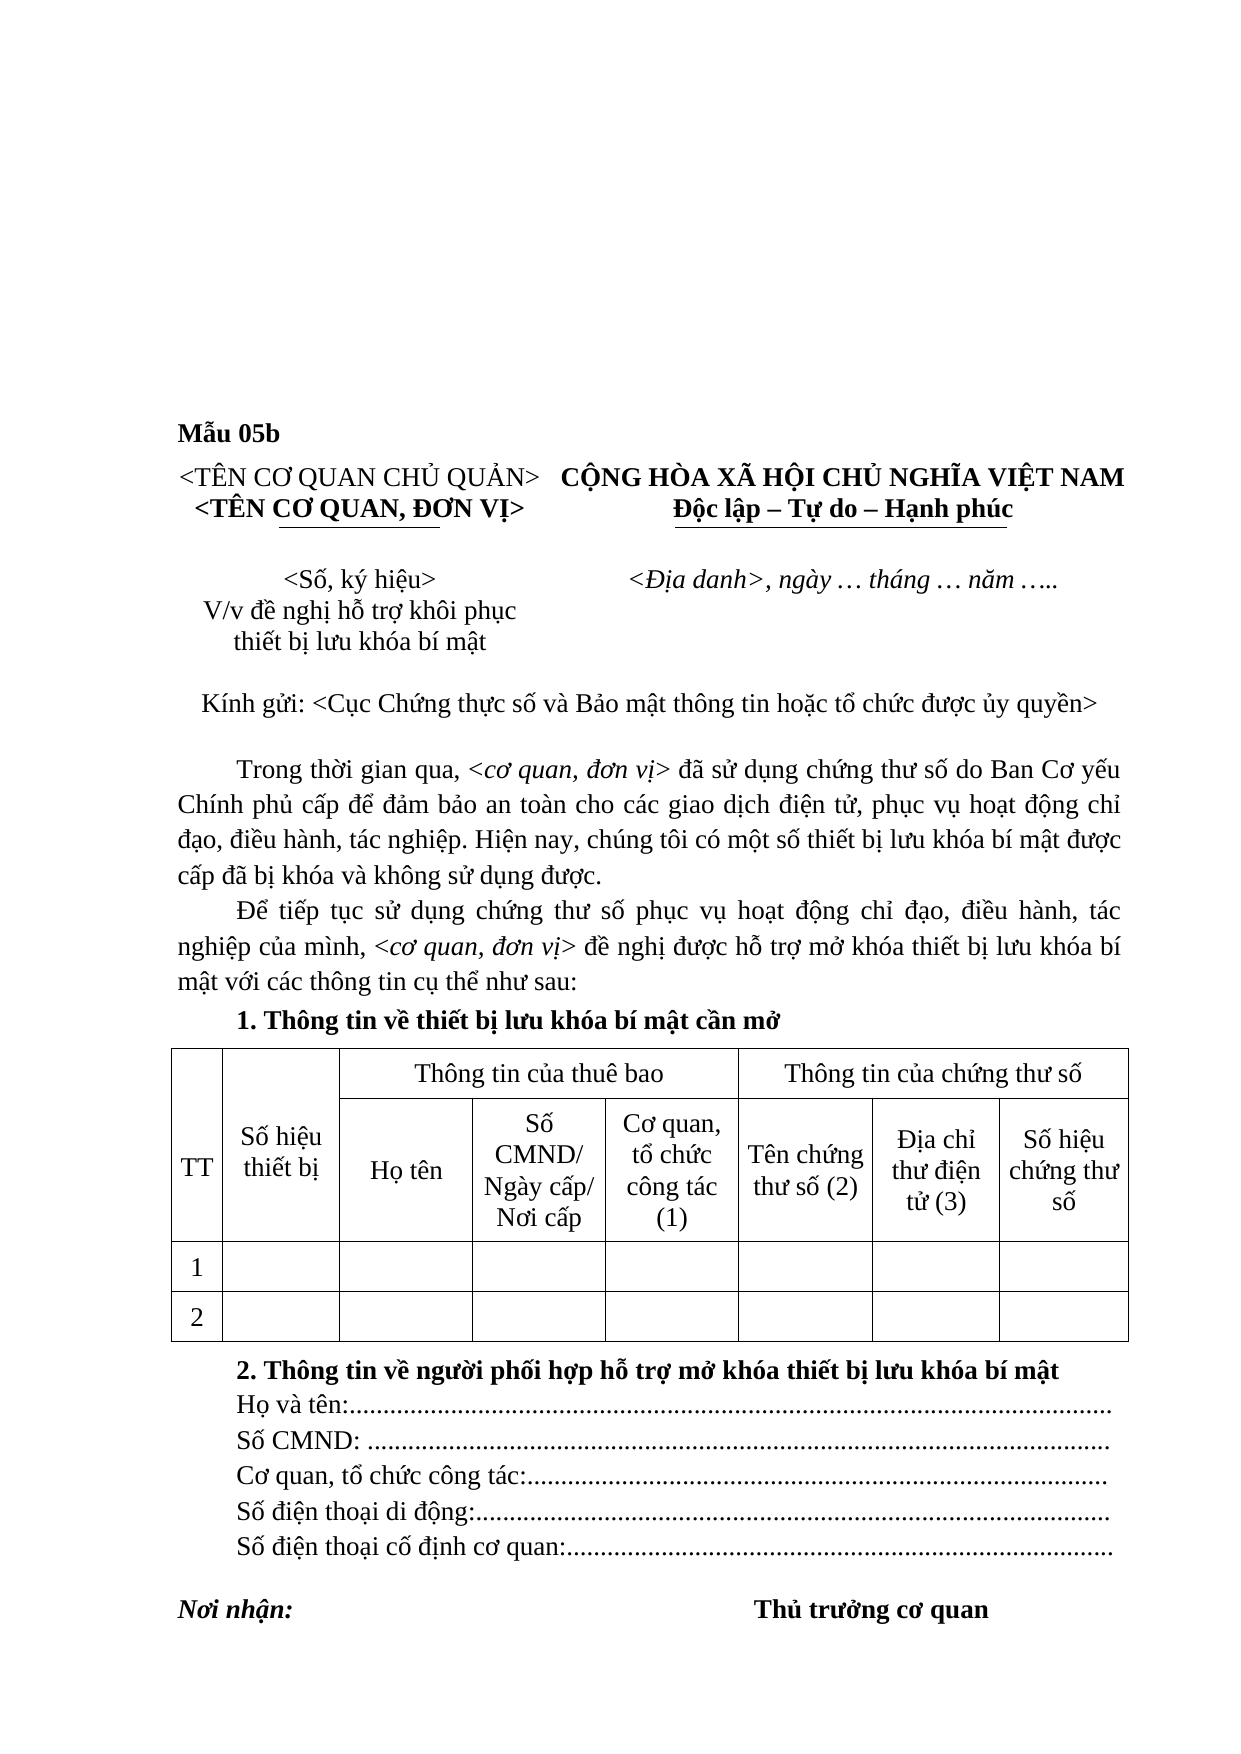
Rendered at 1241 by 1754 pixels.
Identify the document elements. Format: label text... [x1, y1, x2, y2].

table_cell <Địa danh>, ngày … tháng … năm ….. [542, 563, 1143, 656]
text 1. Thông tin về thiết bị lưu khóa bí mật cần mở [177, 1004, 1122, 1035]
table_cell Cơ quan, tổ chức công tác (1) [606, 1099, 738, 1241]
table_cell Địa chỉ thư điện tử (3) [873, 1099, 999, 1241]
table_cell [1000, 1292, 1128, 1341]
table_cell [873, 1292, 999, 1341]
table_cell Tên chứng thư số (2) [739, 1099, 872, 1241]
table_cell Số CMND/ Ngày cấp/ Nơi cấp [473, 1099, 605, 1241]
text Số điện thoại cố định cơ quan:................................................................................. [177, 1527, 1122, 1562]
text Họ và tên:................................................................................................................. [177, 1385, 1122, 1421]
table_cell [473, 1292, 605, 1341]
table_cell Họ tên [340, 1099, 472, 1241]
table_cell [606, 1242, 738, 1291]
table_header CỘNG HÒA XÃ HỘI CHỦ NGHĨA VIỆT NAM Độc lập – Tự do – Hạnh phúc [542, 461, 1143, 563]
table_cell [739, 1292, 872, 1341]
table_header Thông tin của chứng thư số [739, 1049, 1128, 1097]
text Trong thời gian qua, <cơ quan, đơn vị> đã sử dụng chứng thư số do Ban Cơ yếu Chính phủ cấp để đảm bảo an toàn cho các giao dịch điện tử, phục vụ hoạt động chỉ đạo, điều hành, tác nghiệp. Hiện nay, chúng tôi có một số thiết bị lưu khóa bí mật được cấp đã bị khóa và không sử dụng được. [177, 750, 1122, 891]
table_header Số hiệu thiết bị [223, 1049, 339, 1241]
text Số điện thoại di động:.............................................................................................. [177, 1492, 1122, 1527]
table_cell [340, 1292, 472, 1341]
table_cell [873, 1242, 999, 1291]
table_cell 1 [172, 1242, 222, 1291]
text Mẫu 05b [177, 417, 1122, 448]
text 2. Thông tin về người phối hợp hỗ trợ mở khóa thiết bị lưu khóa bí mật [177, 1354, 1122, 1385]
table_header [635, 1594, 1107, 1625]
text Cơ quan, tổ chức công tác:...................................................................................... [177, 1456, 1122, 1492]
table_cell [1000, 1242, 1128, 1291]
table_header <TÊN CƠ QUAN CHỦ QUẢN> <TÊN CƠ QUAN, ĐƠN VỊ> [177, 461, 542, 563]
table_cell [223, 1292, 339, 1341]
table_cell <Số, ký hiệu> V/v đề nghị hỗ trợ khôi phục thiết bị lưu khóa bí mật [177, 563, 542, 656]
text Để tiếp tục sử dụng chứng thư số phục vụ hoạt động chỉ đạo, điều hành, tác nghiệp của mình, <cơ quan, đơn vị> đề nghị được hỗ trợ mở khóa thiết bị lưu khóa bí mật với các thông tin cụ thể như sau: [177, 891, 1122, 998]
table_cell [340, 1242, 472, 1291]
table_cell 2 [172, 1292, 222, 1341]
table_cell [739, 1242, 872, 1291]
text Số CMND: .............................................................................................................. [177, 1421, 1122, 1456]
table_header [166, 1594, 635, 1625]
table_header Thông tin của thuê bao [340, 1049, 738, 1097]
table_cell [473, 1242, 605, 1291]
table_header TT [172, 1049, 222, 1241]
table_cell Số hiệu chứng thư số [1000, 1099, 1128, 1241]
text Kính gửi: <Cục Chứng thực số và Bảo mật thông tin hoặc tổ chức được ủy quyền> [177, 687, 1122, 719]
table_cell [606, 1292, 738, 1341]
table_cell [223, 1242, 339, 1291]
